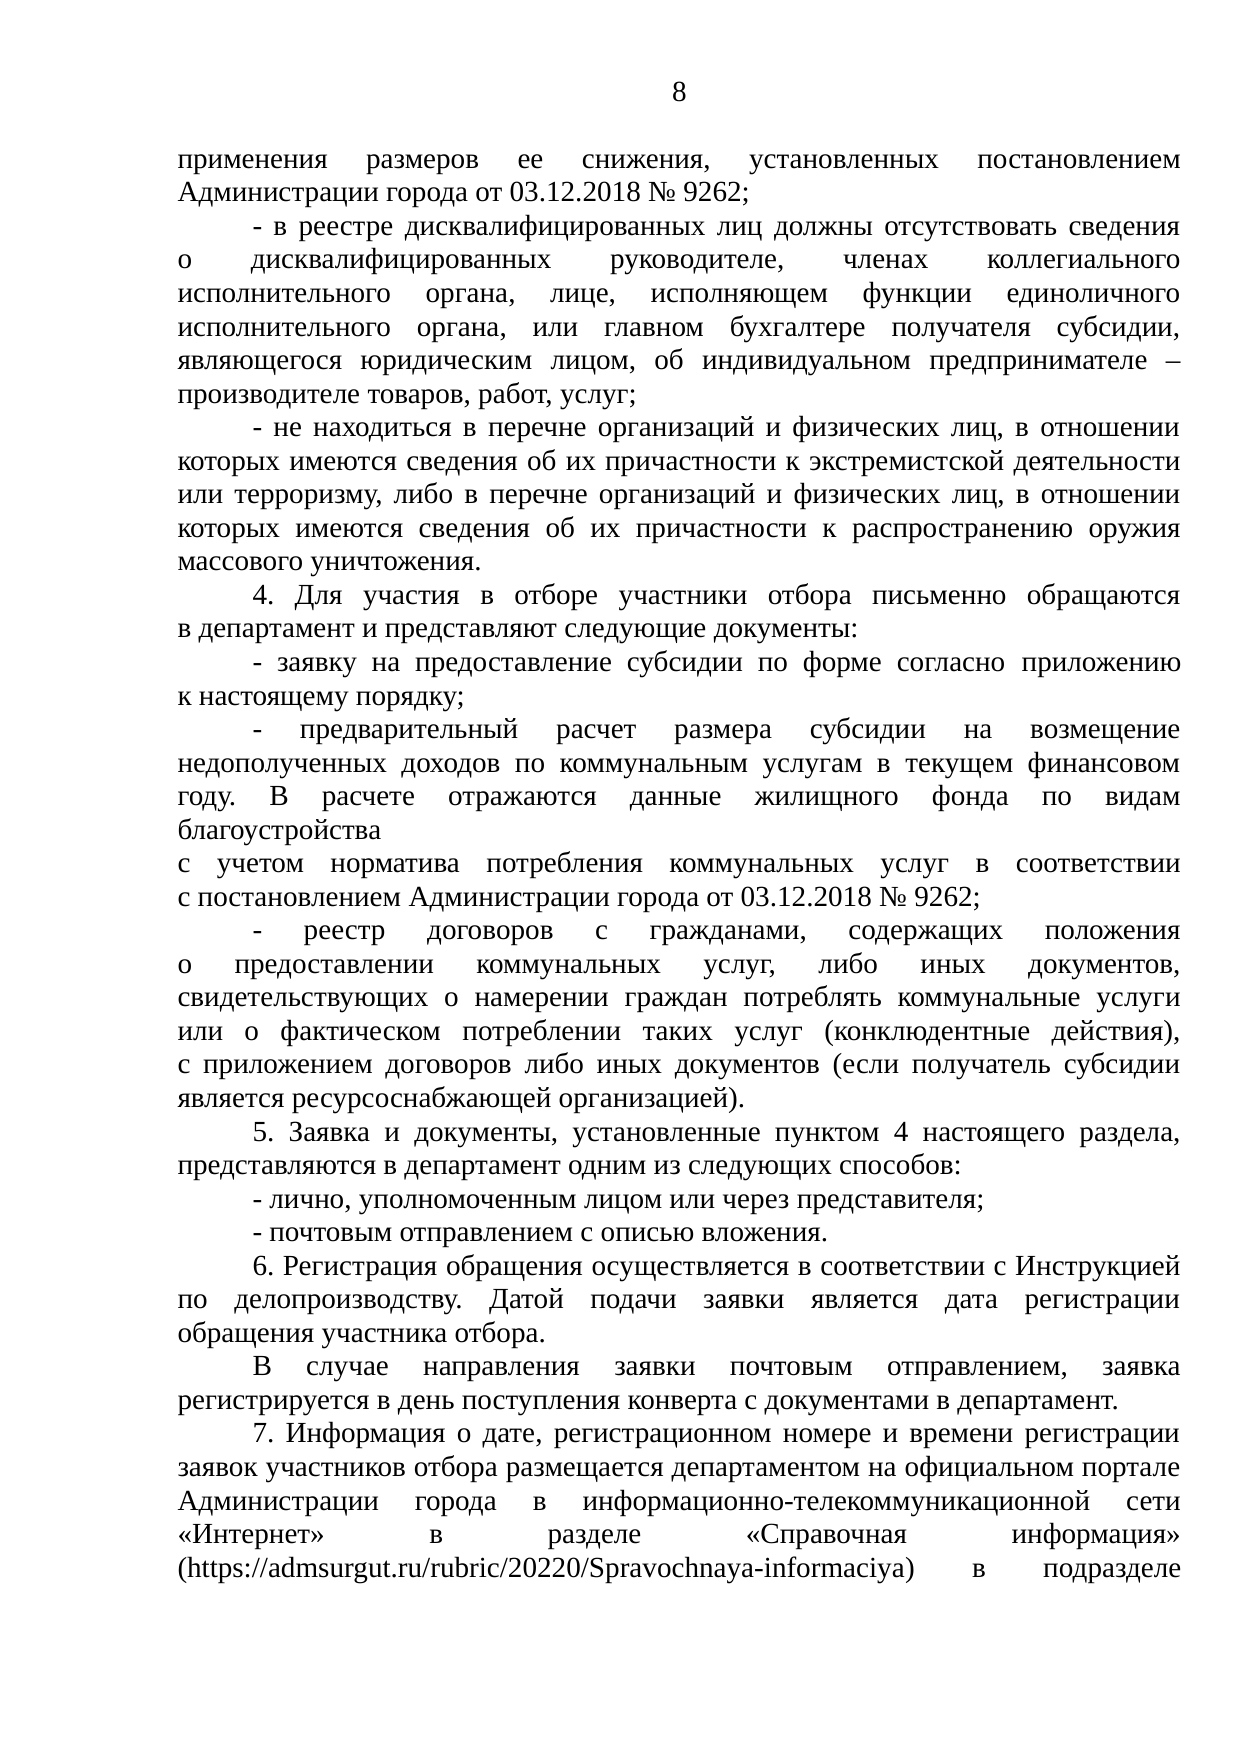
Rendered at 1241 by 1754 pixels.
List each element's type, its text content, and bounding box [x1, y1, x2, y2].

text 5. Заявка и документы, установленные пунктом 4 настоящего раздела, представляются в департамент одним из следующих способов: [177, 1114, 1181, 1181]
text - лично, уполномоченным лицом или через представителя; [177, 1181, 1181, 1214]
text 6. Регистрация обращения осуществляется в соответствии с Инструкцией по делопроизводству. Датой подачи заявки является дата регистрации обращения участника отбора. [177, 1248, 1181, 1348]
text - почтовым отправлением с описью вложения. [177, 1214, 1181, 1248]
text - не находиться в перечне организаций и физических лиц, в отношении которых имеются сведения об их причастности к экстремистской деятельности или терроризму, либо в перечне организаций и физических лиц, в отношении которых имеются сведения об их причастности к распространению оружия массового уничтожения. [177, 409, 1181, 577]
text - реестр договоров с гражданами, содержащих положения о предоставлении коммунальных услуг, либо иных документов, свидетельствующих о намерении граждан потреблять коммунальные услуги или о фактическом потреблении таких услуг (конклюдентные действия), с приложением договоров либо иных документов (если получатель субсидии является ресурсоснабжающей организацией). [177, 912, 1181, 1114]
text 4. Для участия в отборе участники отбора письменно обращаются в департамент и представляют следующие документы: [177, 577, 1181, 644]
text В случае направления заявки почтовым отправлением, заявка регистрируется в день поступления конверта с документами в департамент. [177, 1348, 1181, 1416]
text - в реестре дисквалифицированных лиц должны отсутствовать сведения о дисквалифицированных руководителе, членах коллегиального исполнительного органа, лице, исполняющем функции единоличного исполнительного органа, или главном бухгалтере получателя субсидии, являющегося юридическим лицом, об индивидуальном предпринимателе – производителе товаров, работ, услуг; [177, 208, 1181, 409]
text - предварительный расчет размера субсидии на возмещение недополученных доходов по коммунальным услугам в текущем финансовом году. В расчете отражаются данные жилищного фонда по видам благоустройства с учетом норматива потребления коммунальных услуг в соответствии с постановлением Администрации города от 03.12.2018 № 9262; [177, 711, 1181, 912]
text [177, 141, 1181, 208]
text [177, 1416, 1181, 1583]
text - заявку на предоставление субсидии по форме согласно приложению к настоящему порядку; [177, 644, 1181, 711]
